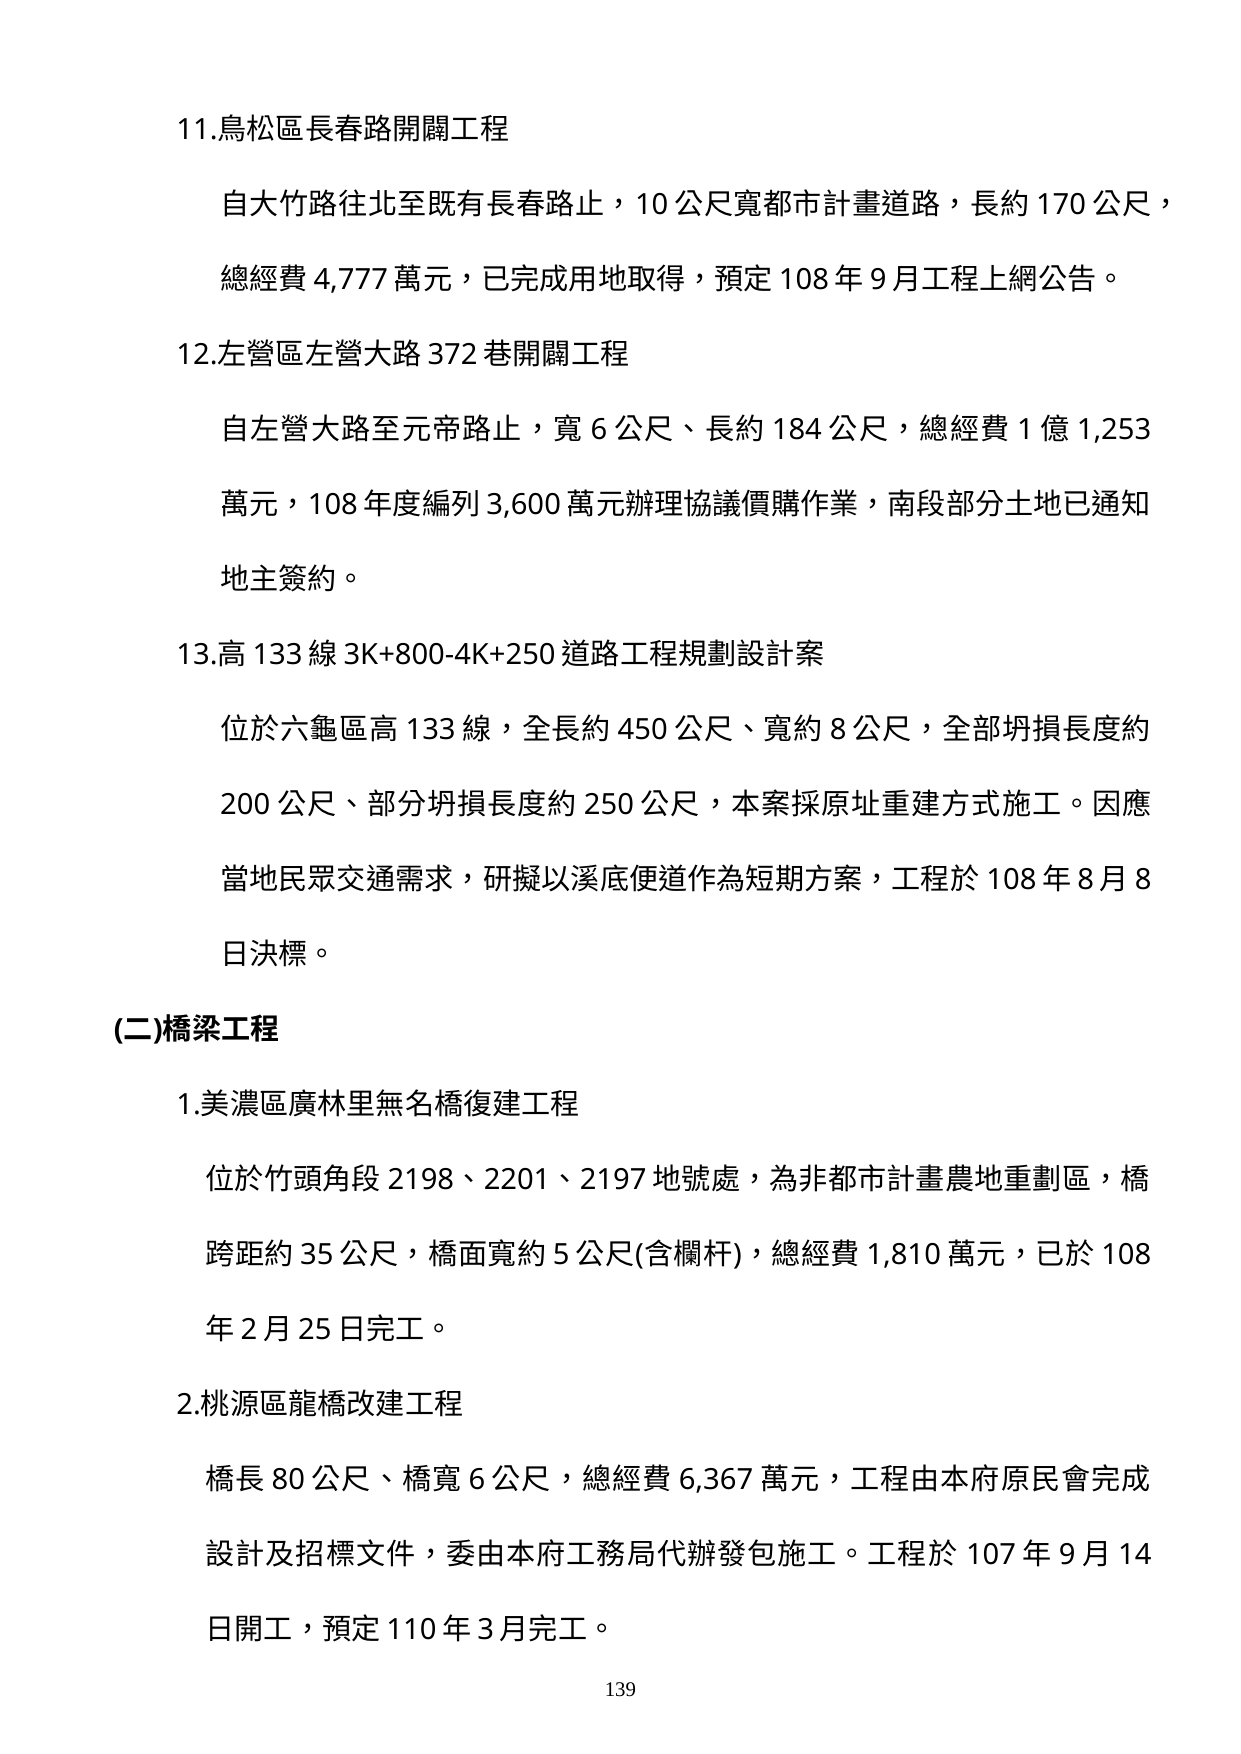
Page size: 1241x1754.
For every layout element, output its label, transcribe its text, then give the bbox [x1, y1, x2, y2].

text 2.桃源區龍橋改建工程 橋長、橋寬，總經費6,367萬元，工程由本府原民會完成設計及招標文件，委由本府工務局代辦發包施工。工程於107年9月14日開工，預定110年3月完工。 [176, 1364, 1152, 1664]
text 12.左營區左營大路372巷開闢工程 自左營大路至元帝路止，寬、長約，總經費1億1,253萬元，108年度編列3,600萬元辦理協議價購作業，南段部分土地已通知地主簽約。 [176, 314, 1152, 614]
text (二)橋梁工程 [114, 989, 1152, 1064]
text 13.高133線3K+800-4K+250道路工程規劃設計案 位於六龜區高133線，全長約、寬約，全部坍損長度約、部分坍損長度約，本案採原址重建方式施工。因應當地民眾交通需求，研擬以溪底便道作為短期方案，工程於108年8月8日決標。 [176, 614, 1152, 989]
text 11.鳥松區長春路開闢工程 自大竹路往北至既有長春路止，寬都市計畫道路，長約，總經費4,777萬元，已完成用地取得，預定108年9月工程上網公告。 [176, 89, 1152, 314]
text 1.美濃區廣林里無名橋復建工程 位於竹頭角段2198、2201、2197地號處，為非都市計畫農地重劃區，橋跨距約，橋面寬約(含欄杆)，總經費1,810萬元，已於108年2月25日完工。 [176, 1064, 1152, 1364]
